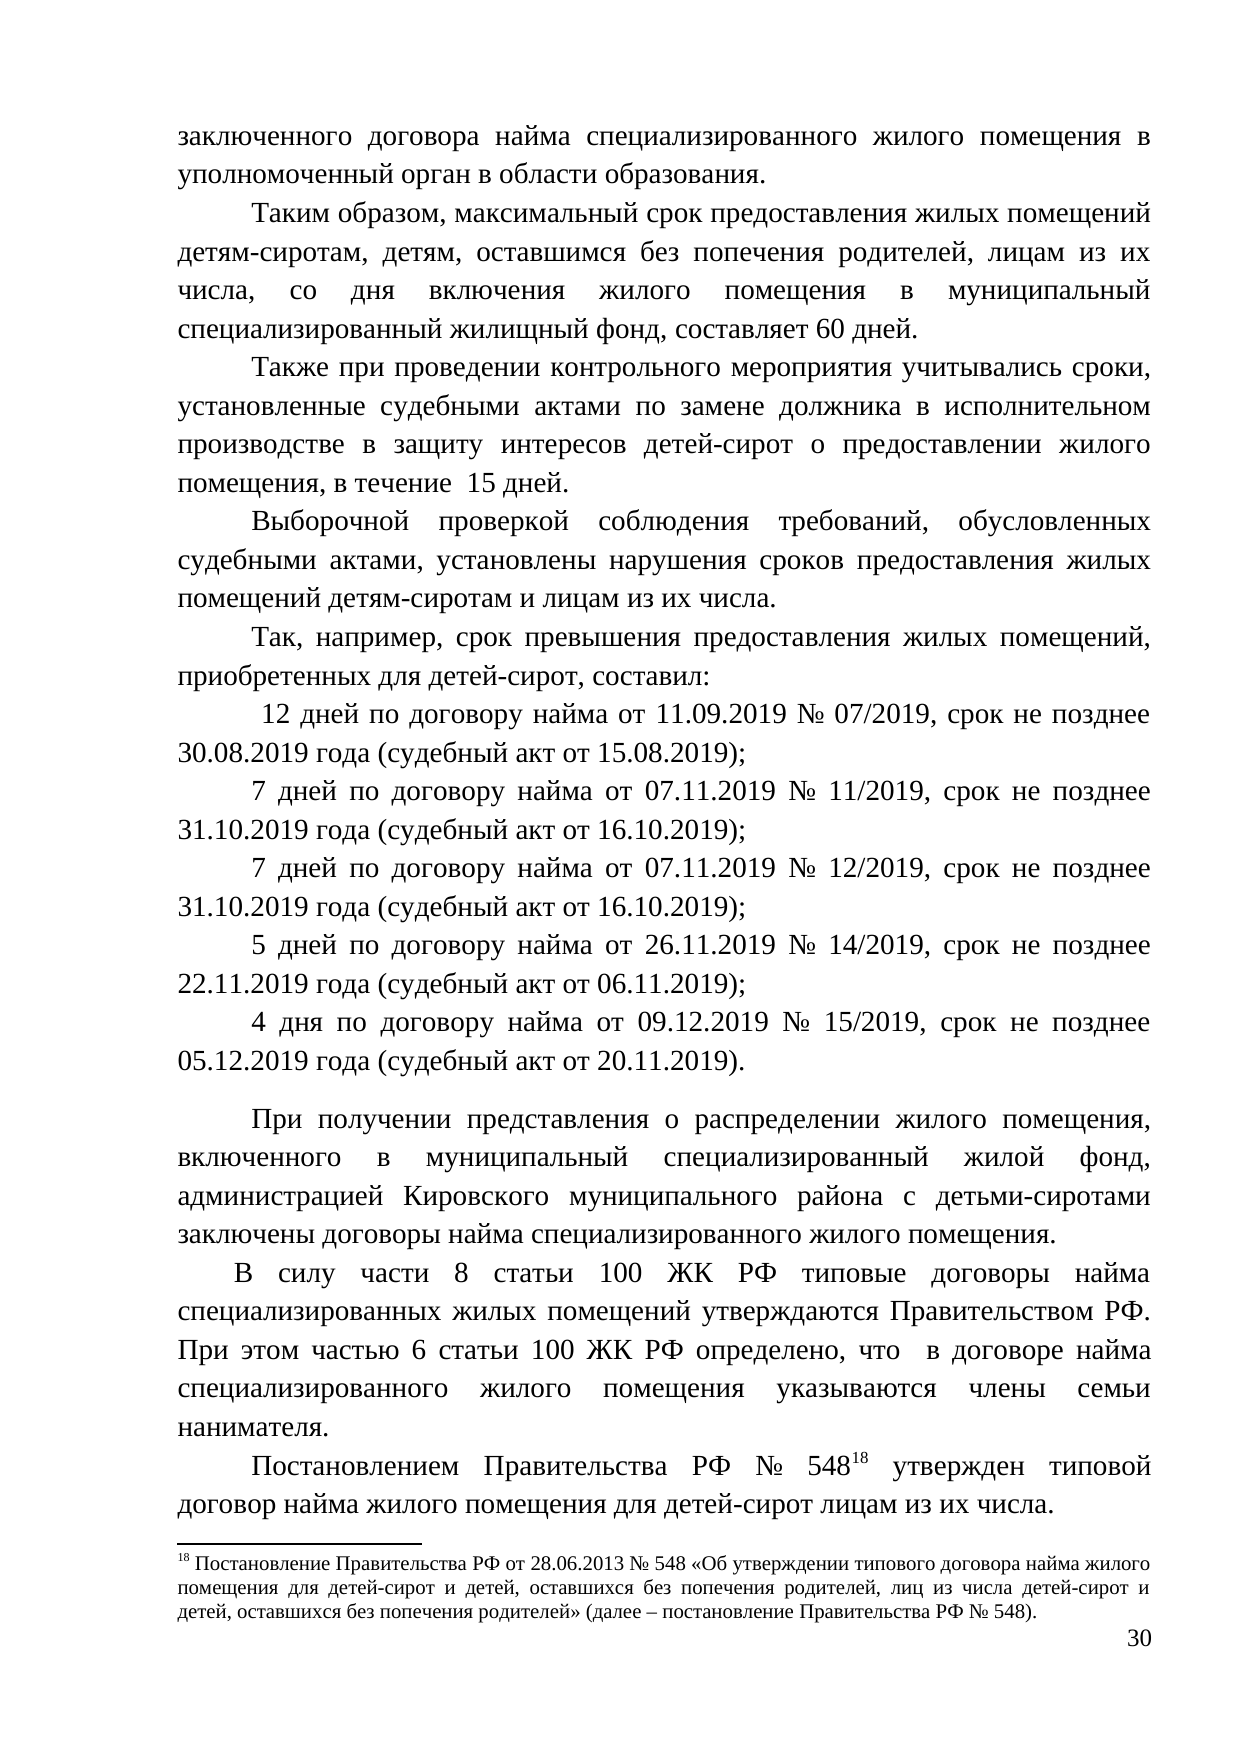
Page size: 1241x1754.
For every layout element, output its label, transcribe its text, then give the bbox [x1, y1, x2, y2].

text 7 дней по договору найма от 07.11.2019 № 11/2019, срок не позднее 31.10.2019 года (судебный акт от 16.10.2019); [177, 773, 1152, 845]
text При получении представления о распределении жилого помещения, включенного в муниципальный специализированный жилой фонд, администрацией Кировского муниципального района с детьми-сиротами заключены договоры найма специализированного жилого помещения. [177, 1101, 1152, 1250]
text 7 дней по договору найма от 07.11.2019 № 12/2019, срок не позднее 31.10.2019 года (судебный акт от 16.10.2019); [177, 850, 1152, 922]
text Постановлением Правительства РФ № 548 утвержден типовой договор найма жилого помещения для детей-сирот лицам из их числа. [177, 1448, 1152, 1520]
text Так, например, срок превышения предоставления жилых помещений, приобретенных для детей-сирот, составил: [177, 619, 1152, 691]
text Также при проведении контрольного мероприятия учитывались сроки, установленные судебными актами по замене должника в исполнительном производстве в защиту интересов детей-сирот о предоставлении жилого помещения, в течение 15 дней. [177, 349, 1152, 498]
text 4 дня по договору найма от 09.12.2019 № 15/2019, срок не позднее 05.12.2019 года (судебный акт от 20.11.2019). [177, 1004, 1152, 1077]
text Таким образом, максимальный срок предоставления жилых помещений детям-сиротам, детям, оставшимся без попечения родителей, лицам из их числа, со дня включения жилого помещения в муниципальный специализированный жилищный фонд, составляет 60 дней. [177, 195, 1152, 344]
text 5 дней по договору найма от 26.11.2019 № 14/2019, срок не позднее 22.11.2019 года (судебный акт от 06.11.2019); [177, 927, 1152, 999]
text Выборочной проверкой соблюдения требований, обусловленных судебными актами, установлены нарушения сроков предоставления жилых помещений детям-сиротам и лицам из их числа. [177, 503, 1152, 614]
text В силу части 8 статьи 100 ЖК РФ типовые договоры найма специализированных жилых помещений утверждаются Правительством РФ. При этом частью 6 статьи 100 ЖК РФ определено, что в договоре найма специализированного жилого помещения указываются члены семьи нанимателя. [177, 1255, 1152, 1443]
text 12 дней по договору найма от 11.09.2019 № 07/2019, срок не позднее 30.08.2019 года (судебный акт от 15.08.2019); [177, 696, 1152, 768]
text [177, 118, 1152, 190]
